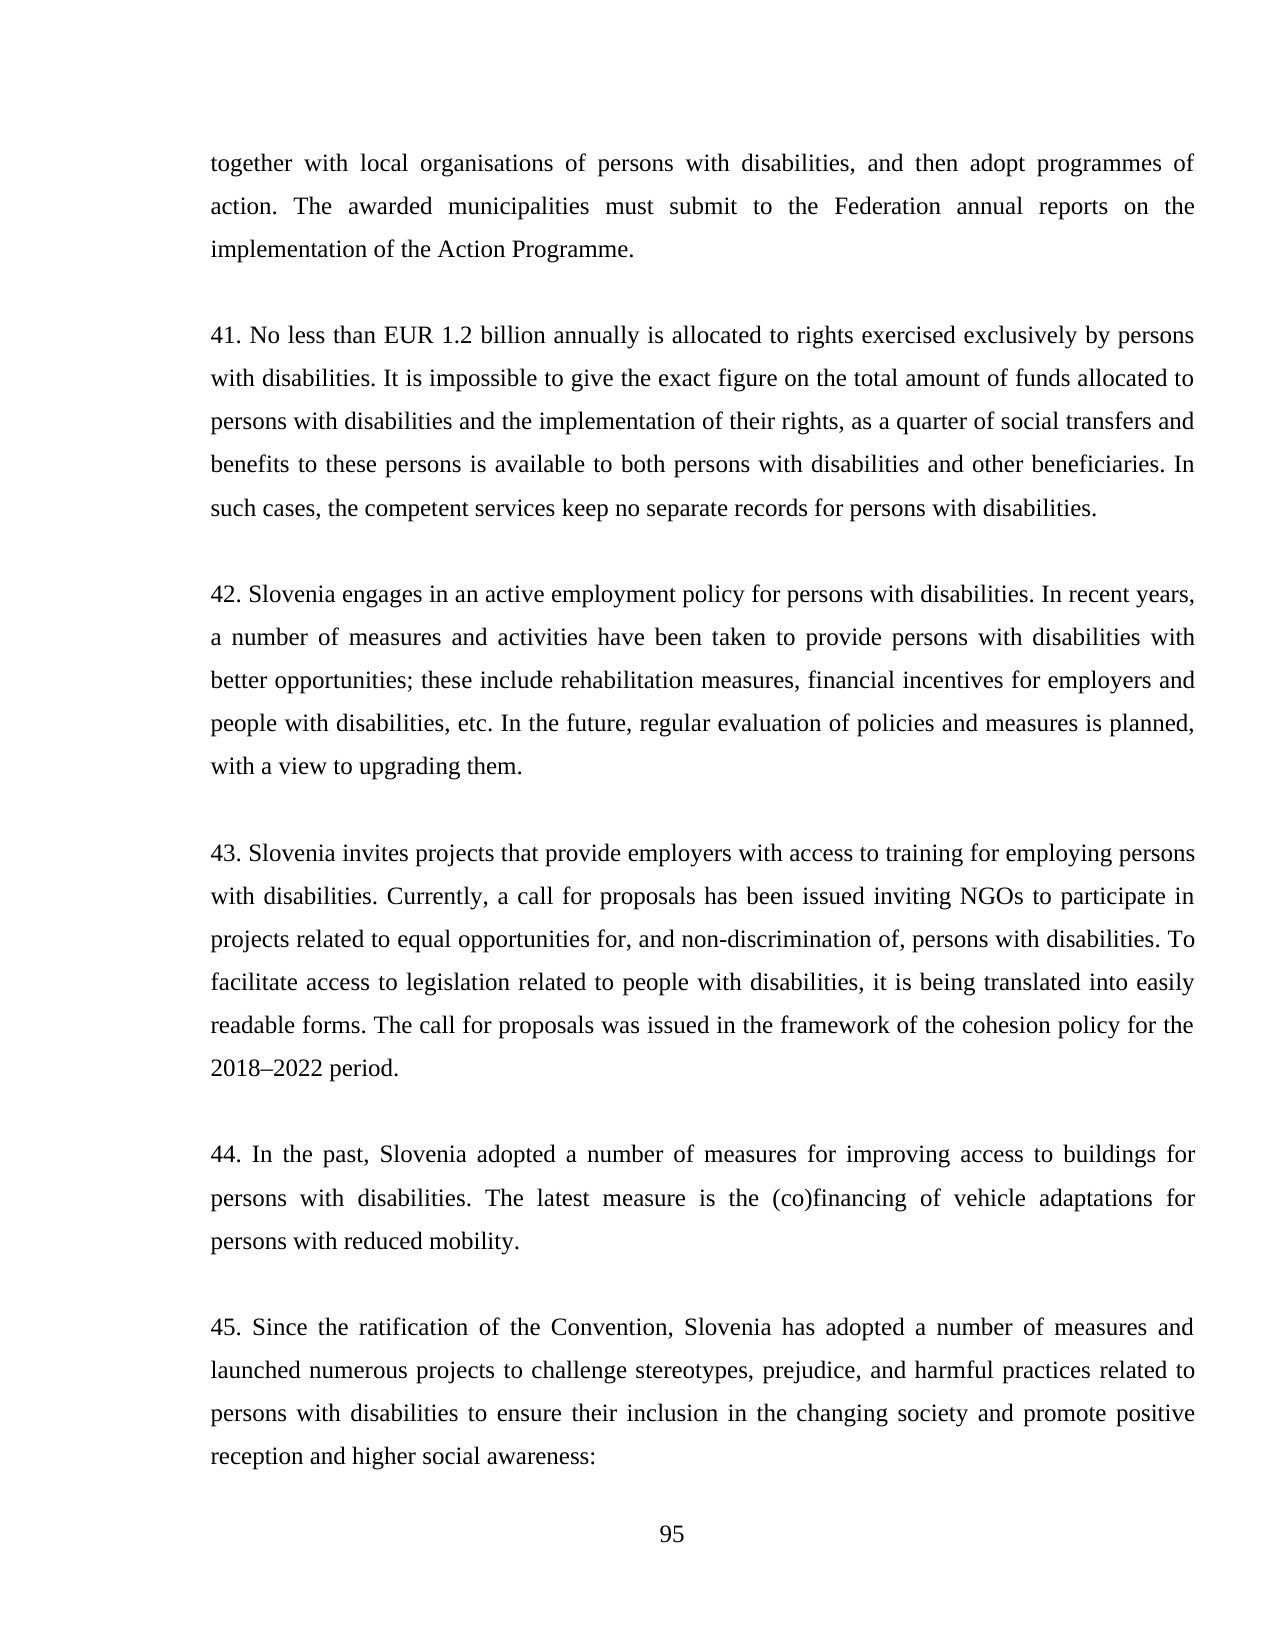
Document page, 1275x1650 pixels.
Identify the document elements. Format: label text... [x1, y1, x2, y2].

list 42. Slovenia engages in an active employment policy for persons with disabilities. In recent years, a number of measures and activities have been taken to provide persons with disabilities with better opportunities; these include rehabilitation measures, financial incentives for employers and people with disabilities, etc. In the future, regular evaluation of policies and measures is planned, with a view to upgrading them. [210, 579, 1196, 780]
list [210, 148, 1196, 263]
list 45. Since the ratification of the Convention, Slovenia has adopted a number of measures and launched numerous projects to challenge stereotypes, prejudice, and harmful practices related to persons with disabilities to ensure their inclusion in the changing society and promote positive reception and higher social awareness: [210, 1312, 1196, 1470]
list 41. No less than EUR 1.2 billion annually is allocated to rights exercised exclusively by persons with disabilities. It is impossible to give the exact figure on the total amount of funds allocated to persons with disabilities and the implementation of their rights, as a quarter of social transfers and benefits to these persons is available to both persons with disabilities and other beneficiaries. In such cases, the competent services keep no separate records for persons with disabilities. [210, 320, 1196, 521]
list 44. In the past, Slovenia adopted a number of measures for improving access to buildings for persons with disabilities. The latest measure is the (co)financing of vehicle adaptations for persons with reduced mobility. [210, 1139, 1196, 1254]
list 43. Slovenia invites projects that provide employers with access to training for employing persons with disabilities. Currently, a call for proposals has been issued inviting NGOs to participate in projects related to equal opportunities for, and non-discrimination of, persons with disabilities. To facilitate access to legislation related to people with disabilities, it is being translated into easily readable forms. The call for proposals was issued in the framework of the cohesion policy for the 2018–2022 period. [210, 838, 1196, 1082]
